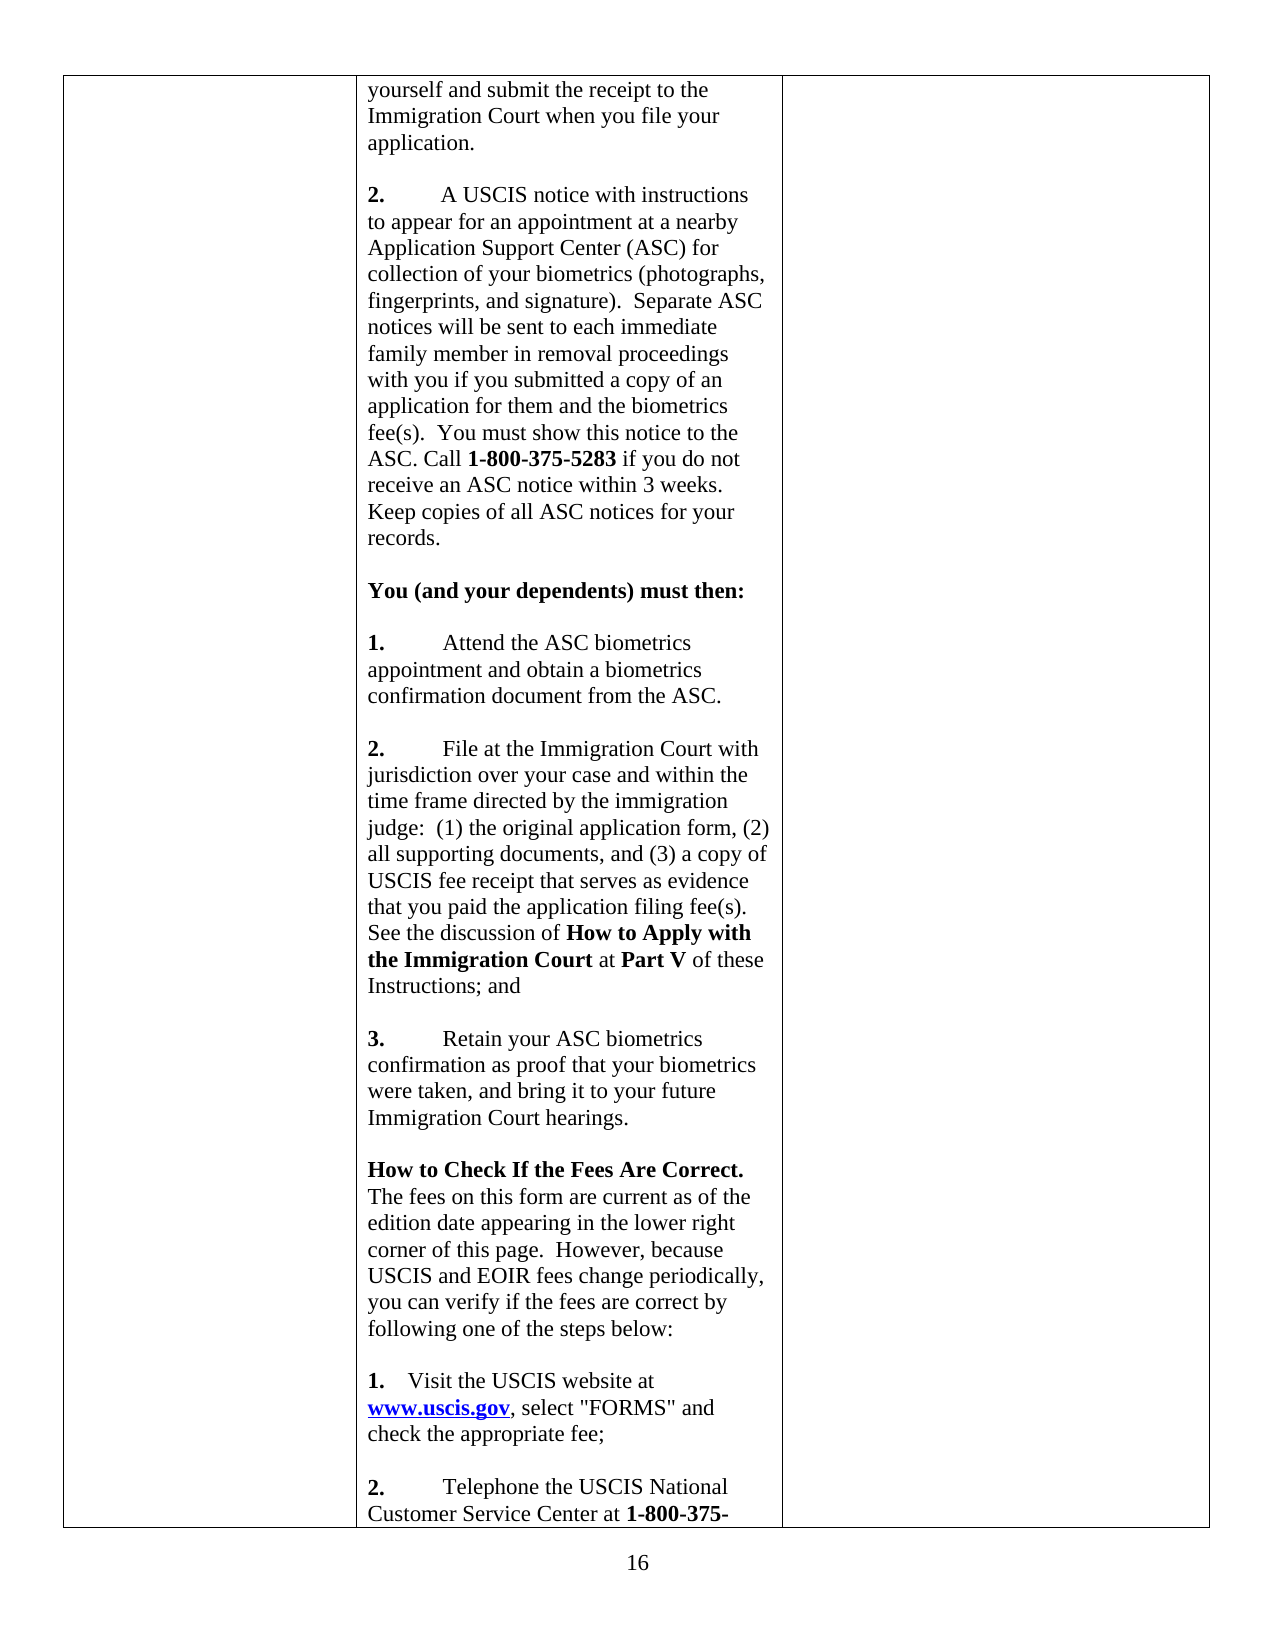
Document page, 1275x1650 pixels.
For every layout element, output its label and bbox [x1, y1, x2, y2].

table_cell [357, 76, 782, 1527]
table_cell [64, 76, 356, 1527]
table_cell [783, 76, 1209, 1527]
